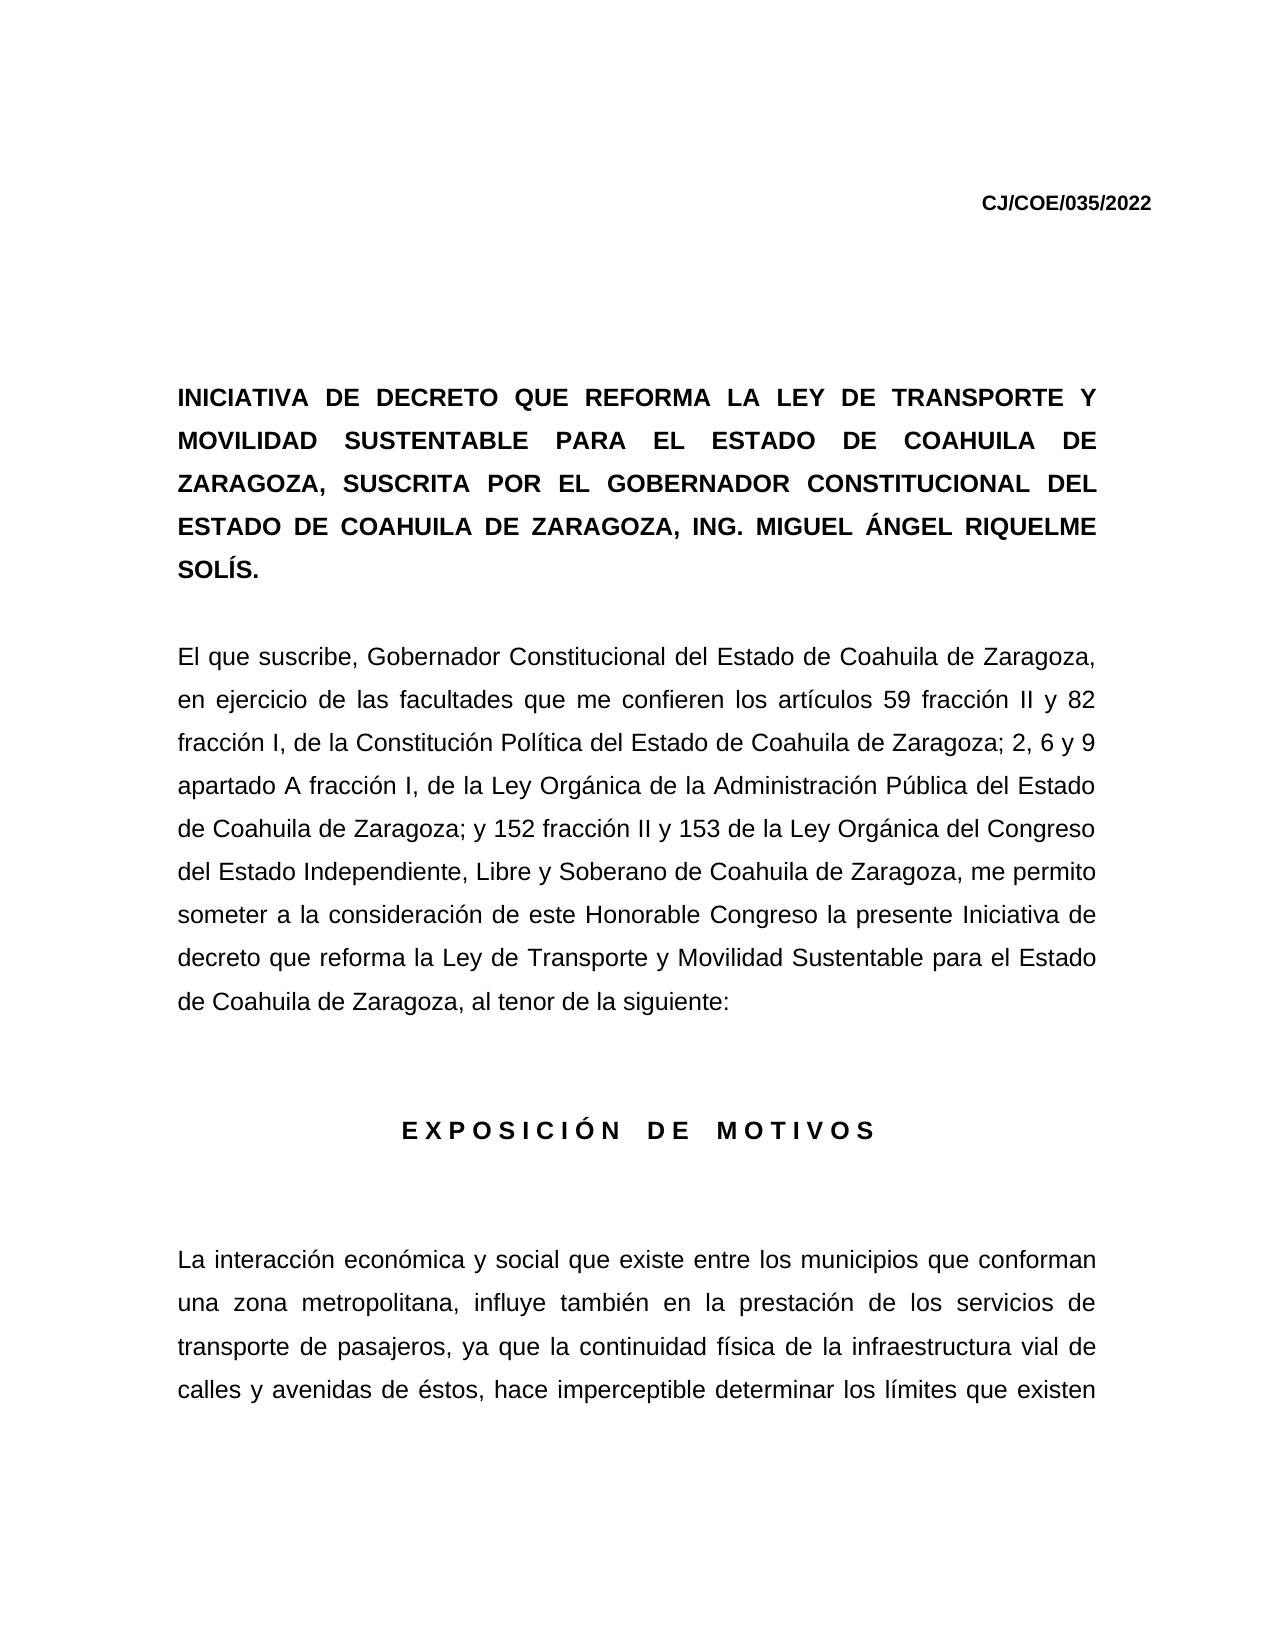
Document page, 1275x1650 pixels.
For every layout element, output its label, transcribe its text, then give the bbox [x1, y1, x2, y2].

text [177, 1245, 1098, 1403]
text INICIATIVA DE DECRETO QUE REFORMA LA LEY DE TRANSPORTE Y MOVILIDAD SUSTENTABLE PARA EL ESTADO DE COAHUILA DE ZARAGOZA, SUSCRITA POR EL GOBERNADOR CONSTITUCIONAL DEL ESTADO DE COAHUILA DE ZARAGOZA, ING. MIGUEL ÁNGEL RIQUELME SOLÍS. [177, 383, 1098, 584]
text E X P O S I C I Ó N D E M O T I V O S [177, 1116, 1098, 1144]
text El que suscribe, Gobernador Constitucional del Estado de Coahuila de Zaragoza, en ejercicio de las facultades que me confieren los artículos 59 fracción II y 82 fracción I, de la Constitución Política del Estado de Coahuila de Zaragoza; 2, 6 y 9 apartado A fracción I, de la Ley Orgánica de la Administración Pública del Estado de Coahuila de Zaragoza; y 152 fracción II y 153 de la Ley Orgánica del Congreso del Estado Independiente, Libre y Soberano de Coahuila de Zaragoza, me permito someter a la consideración de este Honorable Congreso la presente Iniciativa de decreto que reforma la Ley de Transporte y Movilidad Sustentable para el Estado de Coahuila de Zaragoza, al tenor de la siguiente: [177, 641, 1098, 1015]
